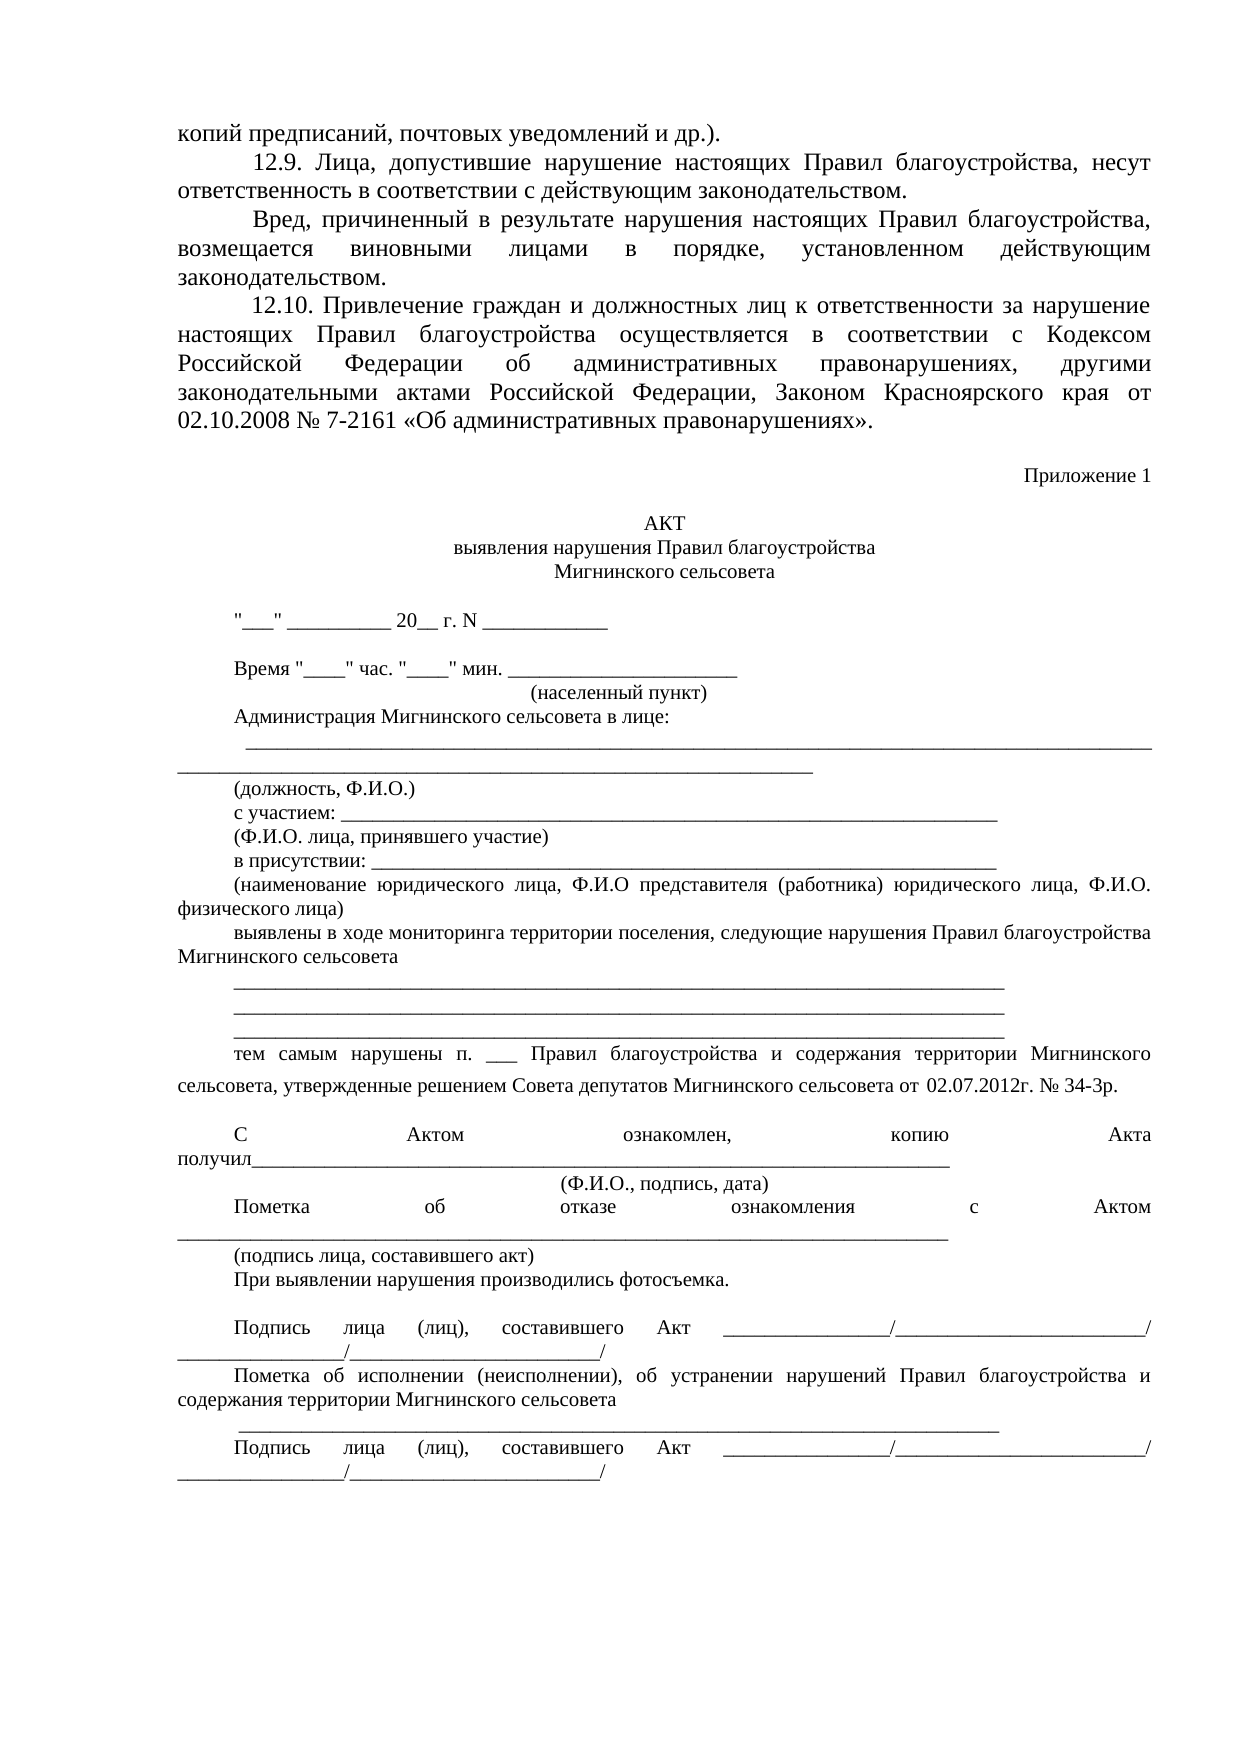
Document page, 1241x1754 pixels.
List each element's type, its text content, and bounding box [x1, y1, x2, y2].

text С Актом ознакомлен, копию Акта получил___________________________________________________________________ [177, 1122, 1152, 1170]
text выявления нарушения Правил благоустройства [177, 535, 1152, 559]
text __________________________________________________________________________ [177, 968, 1152, 992]
text выявлены в ходе мониторинга территории поселения, следующие нарушения Правил благоустройства Мигнинского сельсовета [177, 920, 1152, 968]
text 12.9. Лица, допустившие нарушение настоящих Правил благоустройства, несут ответственность в соответствии с действующим законодательством. [177, 147, 1152, 204]
text (населенный пункт) [177, 680, 1152, 704]
text Вред, причиненный в результате нарушения настоящих Правил благоустройства, возмещается виновными лицами в порядке, установленном действующим законодательством. [177, 204, 1152, 291]
text (Ф.И.О., подпись, дата) [177, 1170, 1152, 1194]
text с участием: _______________________________________________________________ [177, 800, 1152, 824]
text Приложение 1 [177, 463, 1152, 487]
text Пометка об исполнении (неисполнении), об устранении нарушений Правил благоустройства и содержания территории Мигнинского сельсовета [177, 1363, 1152, 1411]
text _________________________________________________________________________ [177, 1411, 1152, 1435]
text Подпись лица (лиц), составившего Акт ________________/________________________/ ________________/________________________/ [177, 1435, 1152, 1483]
text (подпись лица, составившего акт) [177, 1243, 1152, 1267]
text Администрация Мигнинского сельсовета в лице: [177, 704, 1152, 728]
text Время "____" час. "____" мин. ______________________ [177, 656, 1152, 680]
text "___" __________ 20__ г. N ____________ [177, 607, 1152, 632]
text Мигнинского сельсовета [177, 559, 1152, 583]
text в присутствии: ____________________________________________________________ [177, 848, 1152, 872]
text ____________________________________________________________________________________________________________________________________________________ [177, 728, 1152, 776]
text (наименование юридического лица, Ф.И.О представителя (работника) юридического лица, Ф.И.О. физического лица) [177, 872, 1152, 920]
text __________________________________________________________________________ [177, 992, 1152, 1017]
text Пометка об отказе ознакомления с Актом __________________________________________________________________________ [177, 1194, 1152, 1243]
text При выявлении нарушения производились фотосъемка. [177, 1267, 1152, 1291]
text (Ф.И.О. лица, принявшего участие) [177, 824, 1152, 848]
text 12.10. Привлечение граждан и должностных лиц к ответственности за нарушение настоящих Правил благоустройства осуществляется в соответствии с Кодексом Российской Федерации об административных правонарушениях, другими законодательными актами Российской Федерации, Законом Красноярского края от 02.10.2008 № 7-2161 «Об административных правонарушениях». [177, 291, 1152, 434]
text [177, 118, 1152, 147]
text Подпись лица (лиц), составившего Акт ________________/________________________/ ________________/________________________/ [177, 1315, 1152, 1363]
text __________________________________________________________________________ [177, 1017, 1152, 1041]
text (должность, Ф.И.О.) [177, 776, 1152, 800]
text тем самым нарушены п. ___ Правил благоустройства и содержания территории Мигнинского сельсовета, утвержденные решением Совета депутатов Мигнинского сельсовета от 02.07.2012г. № 34-3р. [177, 1041, 1152, 1098]
text АКТ [177, 511, 1152, 535]
